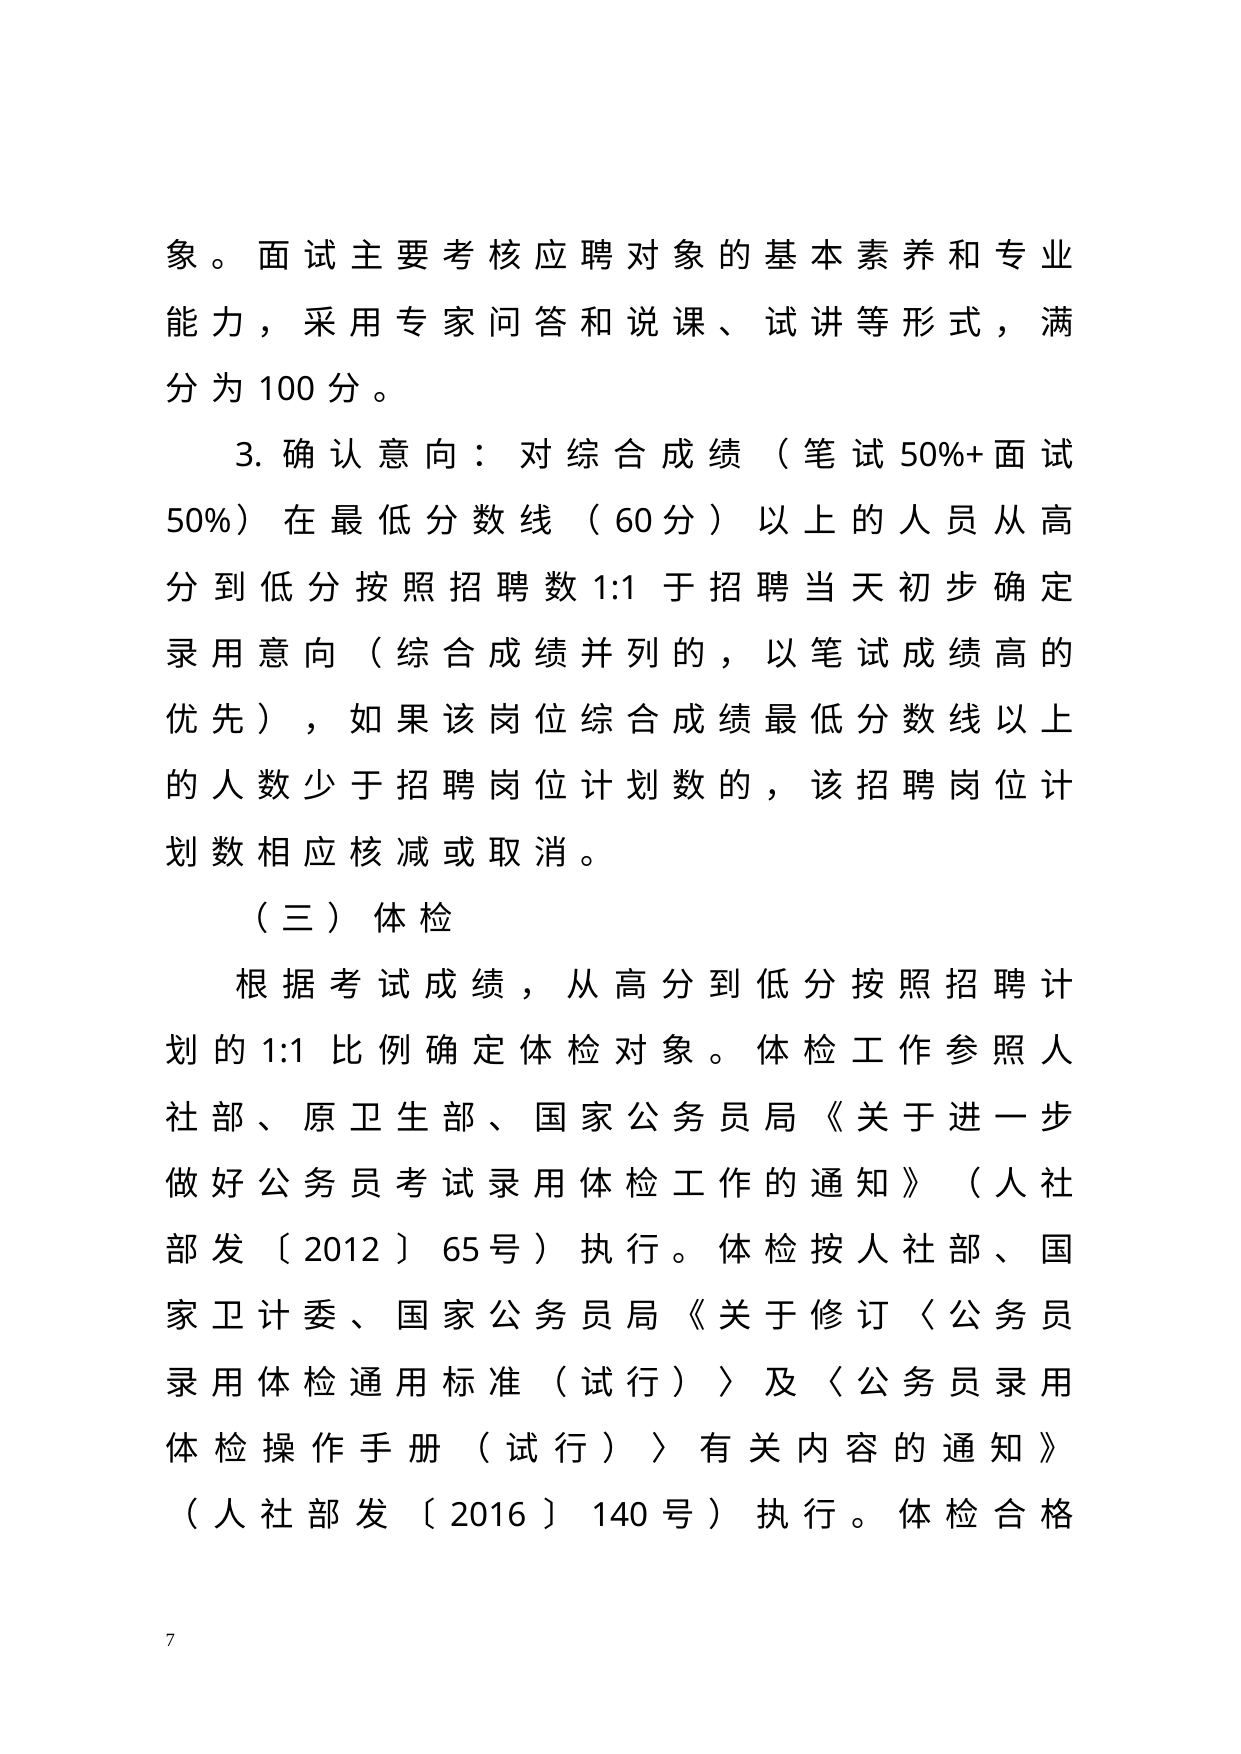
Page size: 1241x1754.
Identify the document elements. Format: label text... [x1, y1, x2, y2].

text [166, 949, 1086, 1545]
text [166, 220, 1086, 419]
text 3.确认意向：对综合成绩（笔试50%+面试50%）在最低分数线（60分）以上的人员从高分到低分按照招聘数1:1于招聘当天初步确定录用意向（综合成绩并列的，以笔试成绩高的优先），如果该岗位综合成绩最低分数线以上的人数少于招聘岗位计划数的，该招聘岗位计划数相应核减或取消。 [166, 419, 1086, 883]
text （三）体检 [166, 883, 1086, 949]
